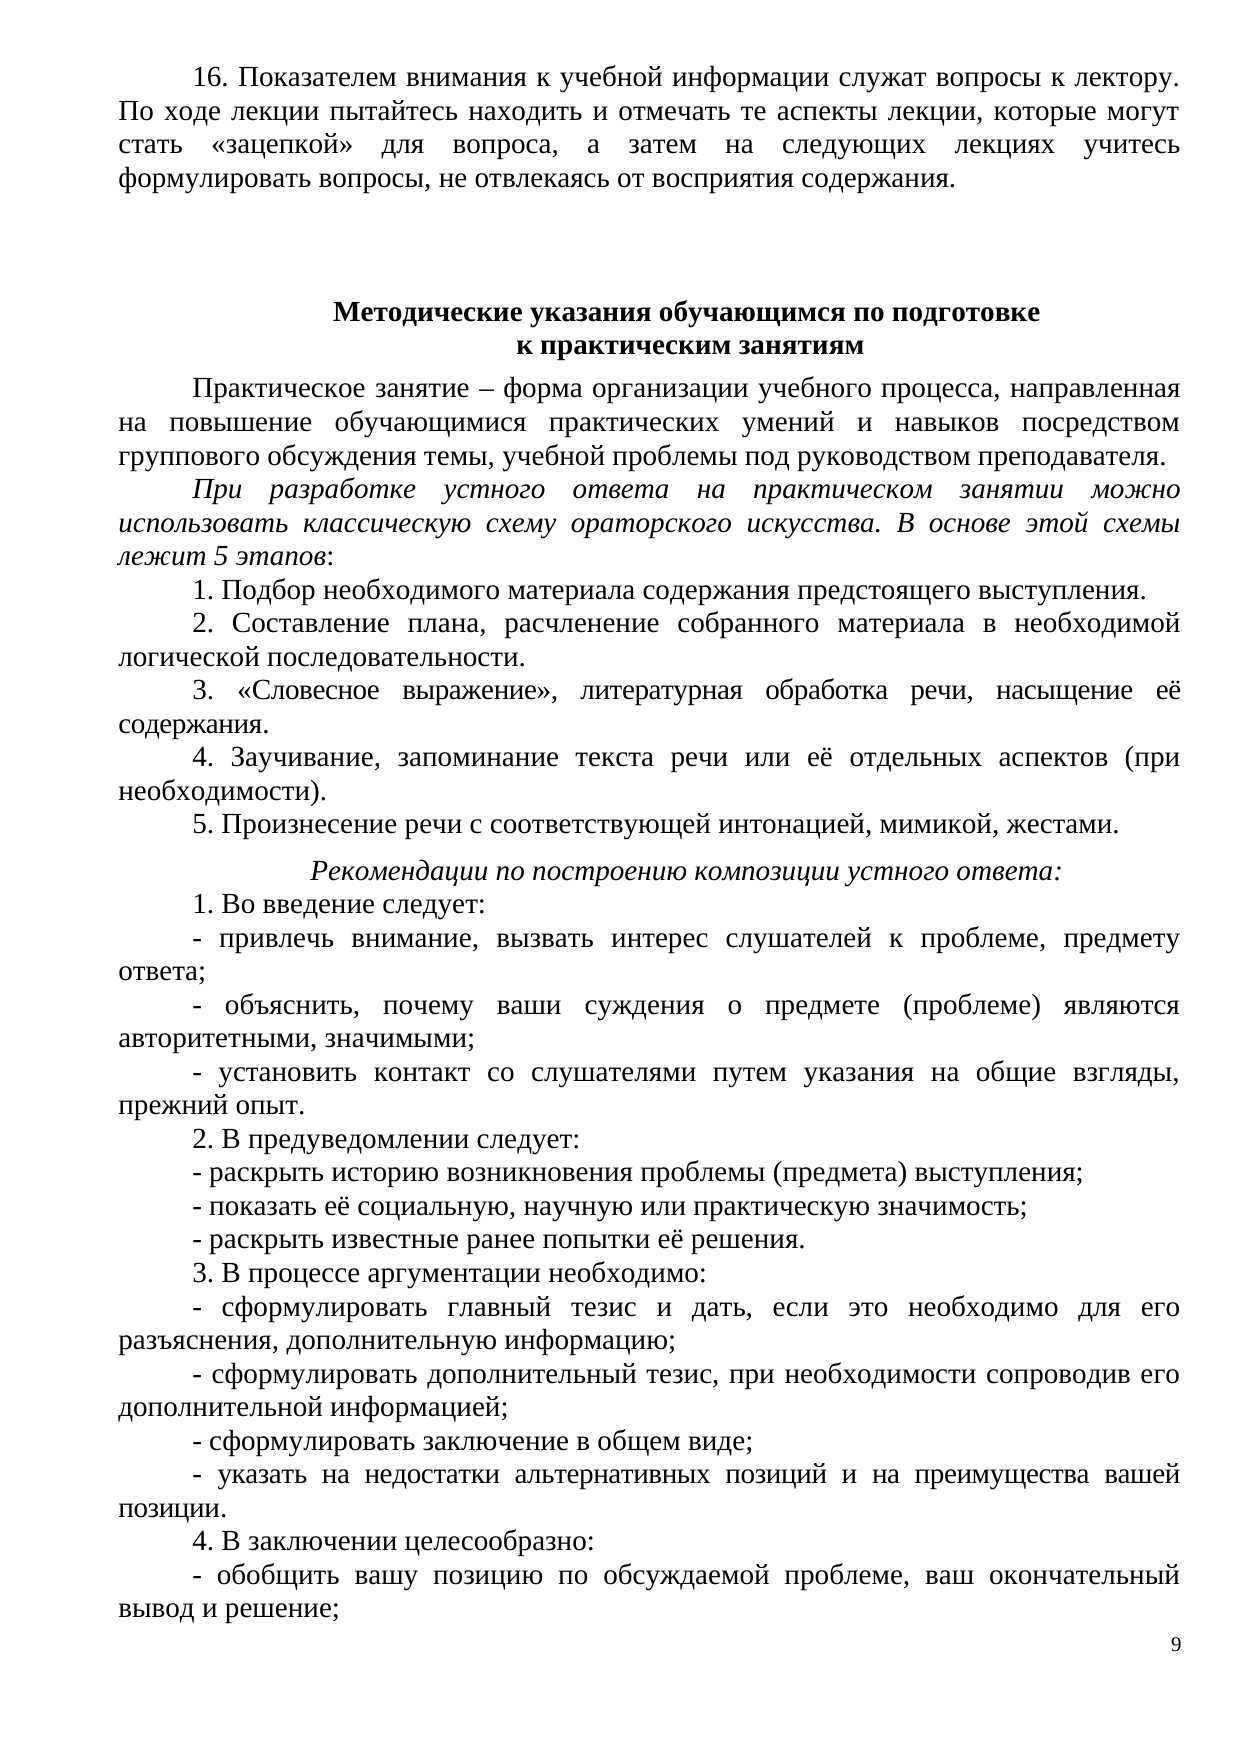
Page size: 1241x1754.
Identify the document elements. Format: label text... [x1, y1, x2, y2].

text 2. Составление плана, расчленение собранного материала в необходимой логической последовательности. [118, 605, 1181, 672]
text - сформулировать заключение в общем виде; [118, 1423, 1181, 1456]
text - сформулировать дополнительный тезис, при необходимости сопроводив его дополнительной информацией; [118, 1356, 1181, 1423]
text - установить контакт со слушателями путем указания на общие взгляды, прежний опыт. [118, 1054, 1181, 1121]
text 4. В заключении целесообразно: [118, 1523, 1181, 1557]
text к практическим занятиям [118, 327, 1181, 361]
text - показать её социальную, научную или практическую значимость; [118, 1188, 1181, 1222]
text - раскрыть историю возникновения проблемы (предмета) выступления; [118, 1154, 1181, 1188]
text - сформулировать главный тезис и дать, если это необходимо для его разъяснения, дополнительную информацию; [118, 1289, 1181, 1356]
text Методические указания обучающимся по подготовке [118, 294, 1181, 327]
text - обобщить вашу позицию по обсуждаемой проблеме, ваш окончательный вывод и решение; [118, 1557, 1181, 1624]
text 16. Показателем внимания к учебной информации служат вопросы к лектору. По ходе лекции пытайтесь находить и отмечать те аспекты лекции, которые могут стать «зацепкой» для вопроса, а затем на следующих лекциях учитесь формулировать вопросы, не отвлекаясь от восприятия содержания. [118, 59, 1181, 193]
text 1. Подбор необходимого материала содержания предстоящего выступления. [118, 572, 1181, 605]
text Практическое занятие – форма организации учебного процесса, направленная на повышение обучающимися практических умений и навыков посредством группового обсуждения темы, учебной проблемы под руководством преподавателя. [118, 371, 1181, 471]
text 3. «Словесное выражение», литературная обработка речи, насыщение её содержания. [118, 672, 1181, 739]
text 2. В предуведомлении следует: [118, 1121, 1181, 1154]
text - объяснить, почему ваши суждения о предмете (проблеме) являются авторитетными, значимыми; [118, 987, 1181, 1054]
text 1. Во введение следует: [118, 886, 1181, 920]
text 5. Произнесение речи с соответствующей интонацией, мимикой, жестами. [118, 807, 1181, 840]
text При разработке устного ответа на практическом занятии можно использовать классическую схему ораторского искусства. В основе этой схемы лежит 5 этапов: [118, 471, 1181, 572]
text Рекомендации по построению композиции устного ответа: [118, 853, 1181, 886]
text 3. В процессе аргументации необходимо: [118, 1255, 1181, 1289]
text - привлечь внимание, вызвать интерес слушателей к проблеме, предмету ответа; [118, 920, 1181, 987]
text - раскрыть известные ранее попытки её решения. [118, 1222, 1181, 1255]
text - указать на недостатки альтернативных позиций и на преимущества вашей позиции. [118, 1456, 1181, 1523]
text 4. Заучивание, запоминание текста речи или её отдельных аспектов (при необходимости). [118, 739, 1181, 807]
